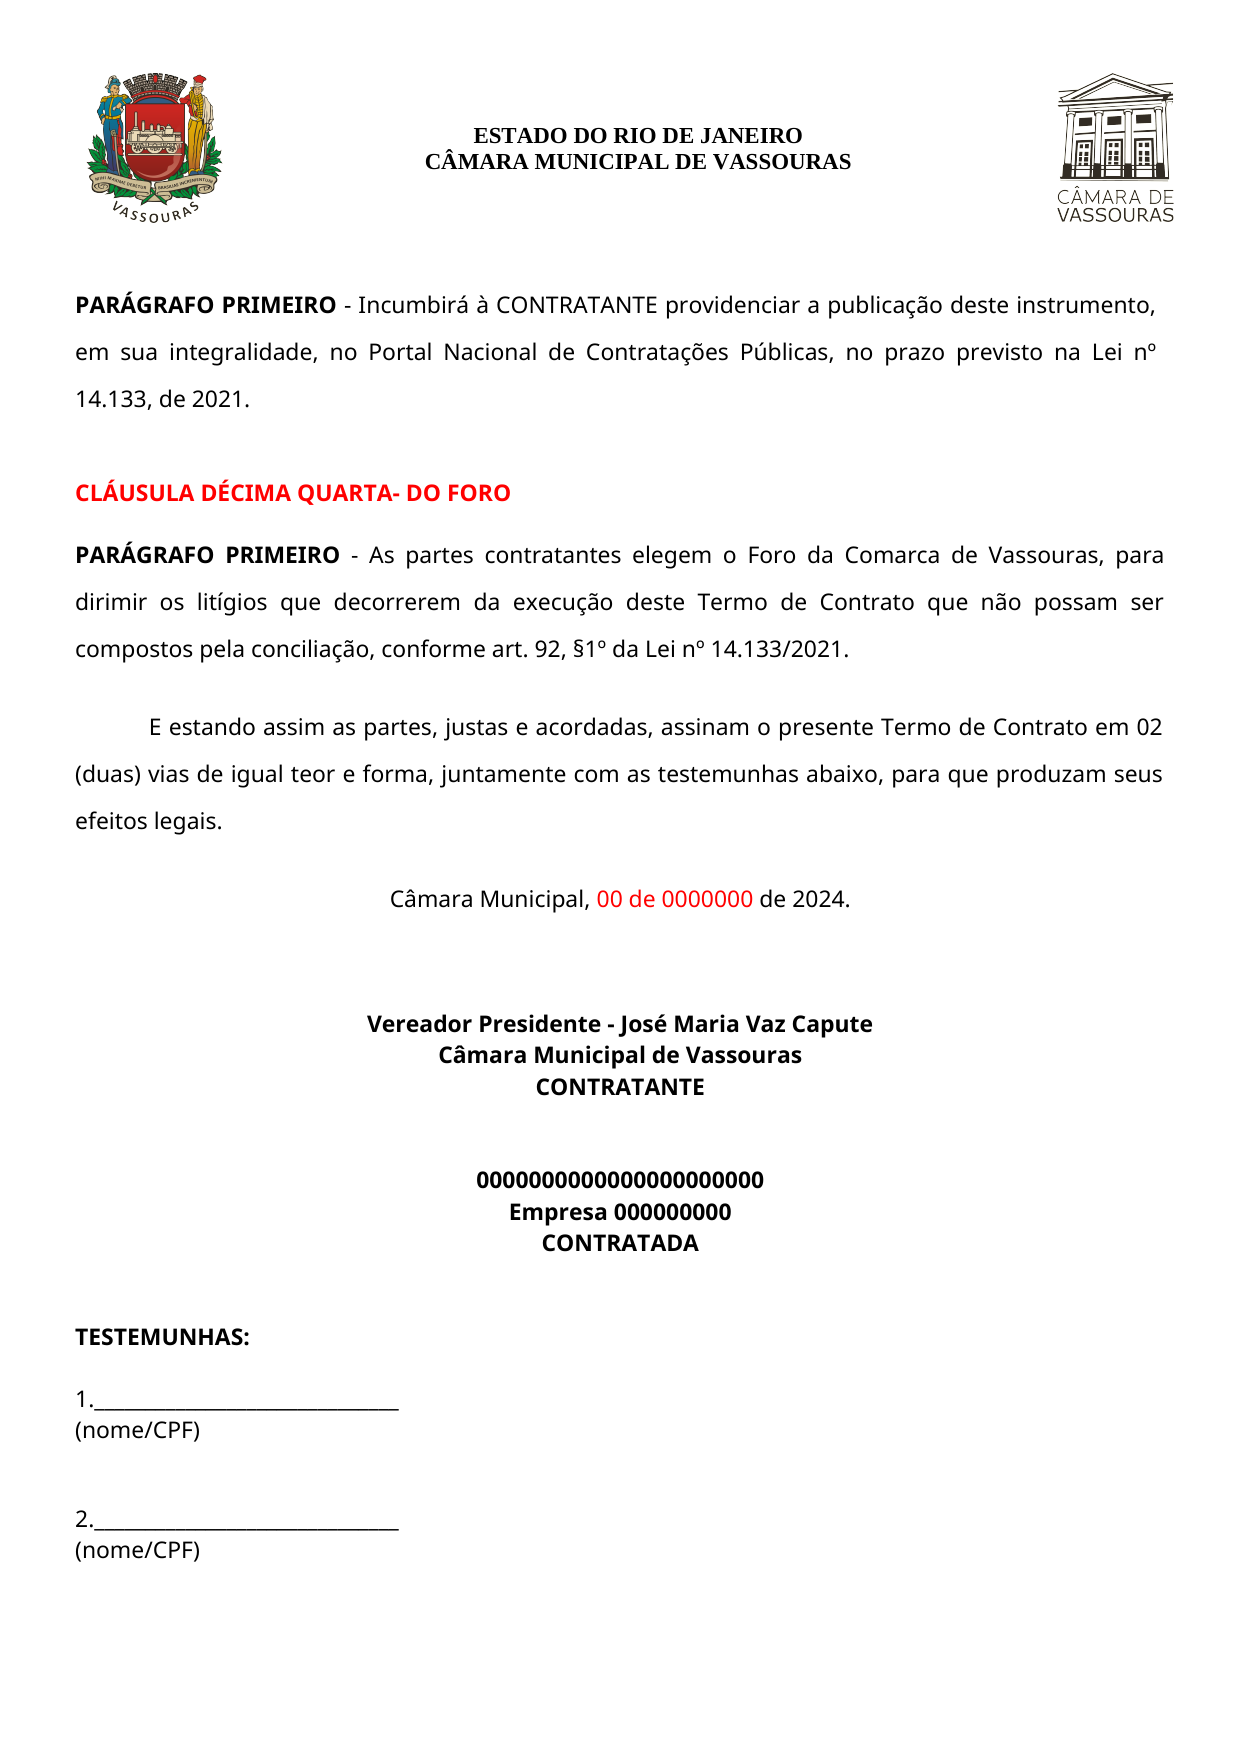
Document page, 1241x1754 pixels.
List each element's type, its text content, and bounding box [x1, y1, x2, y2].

text CLÁUSULA DÉCIMA QUARTA- DO FORO [75, 477, 1157, 508]
text TESTEMUNHAS: [75, 1321, 1165, 1352]
picture [86, 73, 223, 223]
text Empresa 000000000 [75, 1196, 1165, 1227]
text Câmara Municipal, 00 de 0000000 de 2024. [75, 883, 1165, 914]
text Vereador Presidente - José Maria Vaz Capute [75, 1008, 1165, 1039]
text E estando assim as partes, justas e acordadas, assinam o presente Termo de Contrato em 02 (duas) vias de igual teor e forma, juntamente com as testemunhas abaixo, para que produzam seus efeitos legais. [75, 711, 1165, 836]
text PARÁGRAFO PRIMEIRO - Incumbirá à CONTRATANTE providenciar a publicação deste instrumento, em sua integralidade, no Portal Nacional de Contratações Públicas, no prazo previsto na Lei nº 14.133, de 2021. [75, 289, 1157, 414]
text CONTRATADA [75, 1227, 1165, 1258]
text Câmara Municipal de Vassouras [75, 1039, 1165, 1071]
text CONTRATANTE [75, 1071, 1165, 1102]
text PARÁGRAFO PRIMEIRO - As partes contratantes elegem o Foro da Comarca de Vassouras, para dirimir os litígios que decorrerem da execução deste Termo de Contrato que não possam ser compostos pela conciliação, conforme art. 92, §1º da Lei nº 14.133/2021. [75, 539, 1165, 664]
text 0000000000000000000000 [75, 1164, 1165, 1196]
text 1.______________________________ [75, 1383, 1165, 1414]
text 2.______________________________ [75, 1503, 1165, 1534]
text (nome/CPF) [75, 1414, 1165, 1446]
picture [1057, 73, 1174, 222]
text (nome/CPF) [75, 1534, 1165, 1566]
